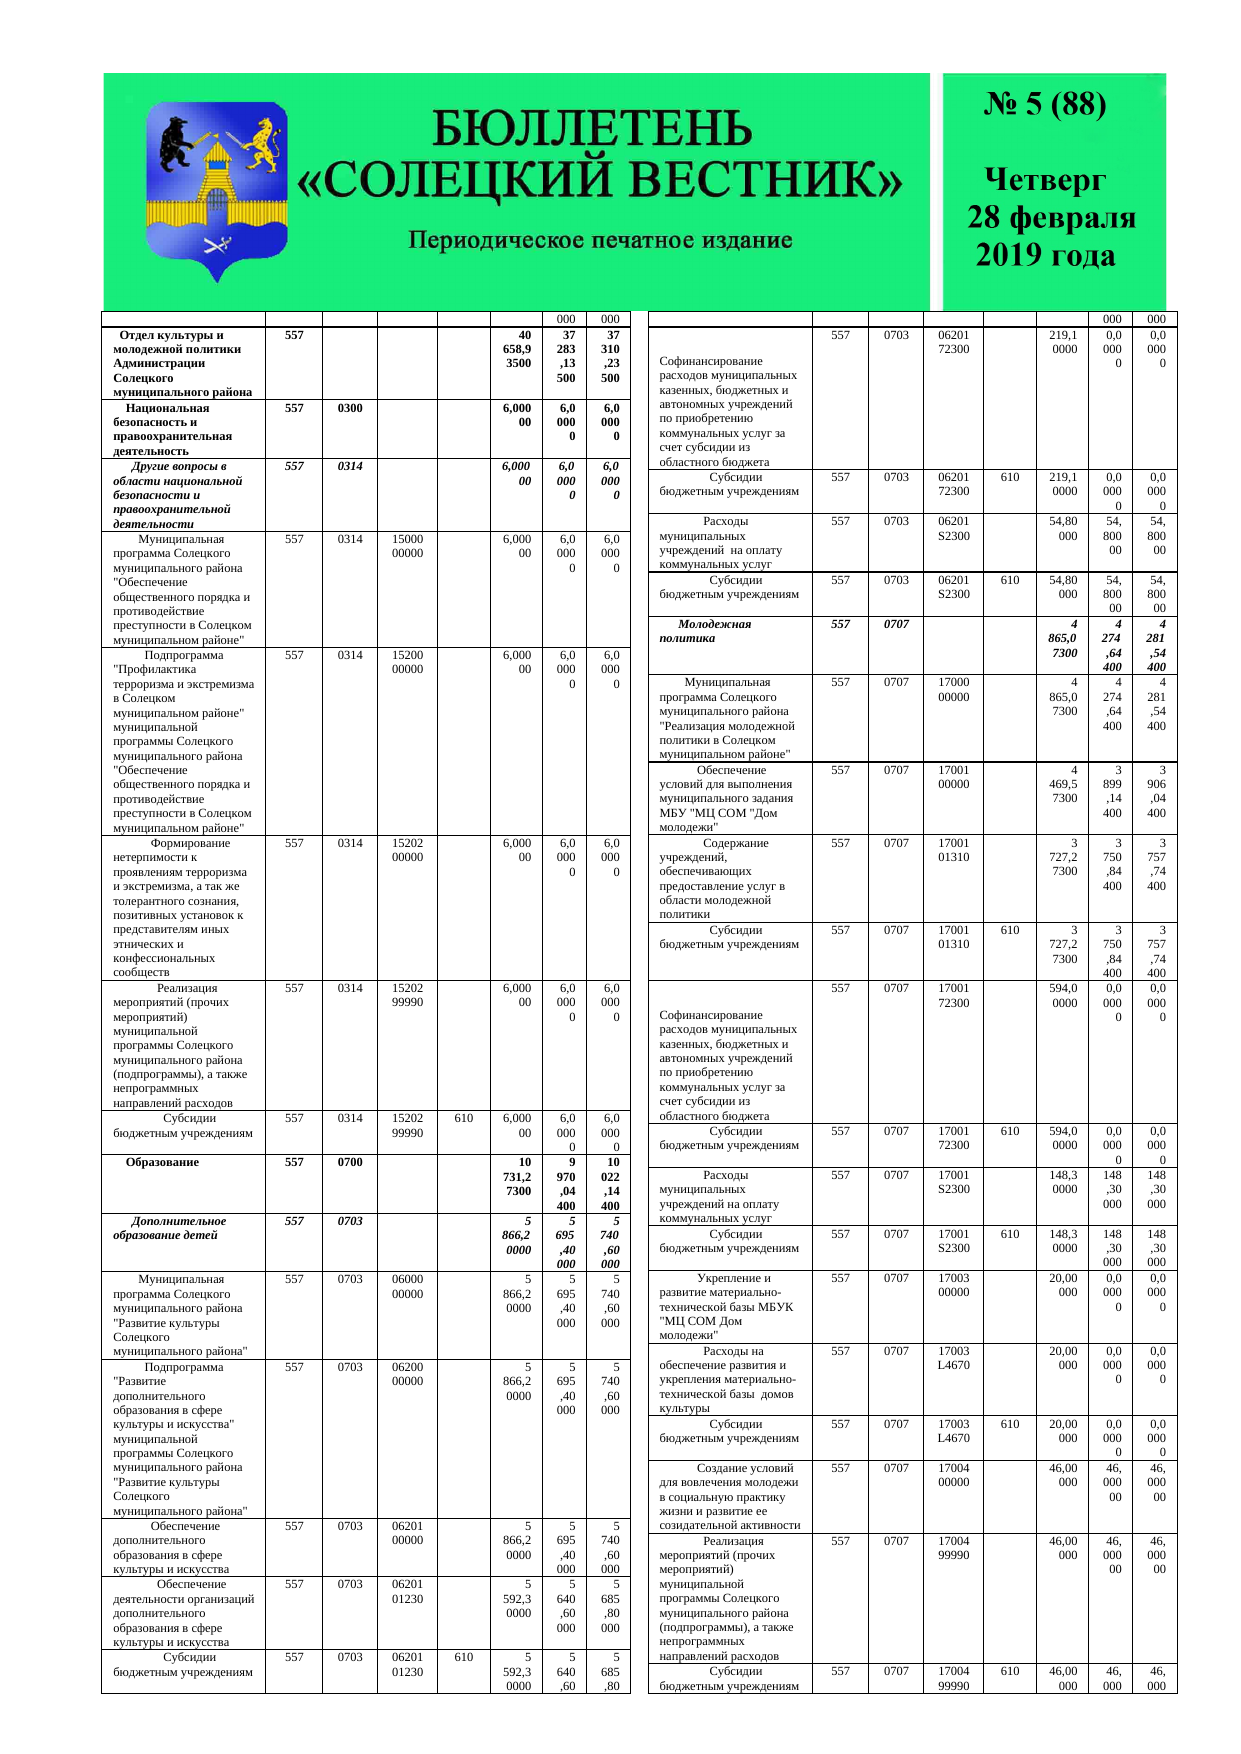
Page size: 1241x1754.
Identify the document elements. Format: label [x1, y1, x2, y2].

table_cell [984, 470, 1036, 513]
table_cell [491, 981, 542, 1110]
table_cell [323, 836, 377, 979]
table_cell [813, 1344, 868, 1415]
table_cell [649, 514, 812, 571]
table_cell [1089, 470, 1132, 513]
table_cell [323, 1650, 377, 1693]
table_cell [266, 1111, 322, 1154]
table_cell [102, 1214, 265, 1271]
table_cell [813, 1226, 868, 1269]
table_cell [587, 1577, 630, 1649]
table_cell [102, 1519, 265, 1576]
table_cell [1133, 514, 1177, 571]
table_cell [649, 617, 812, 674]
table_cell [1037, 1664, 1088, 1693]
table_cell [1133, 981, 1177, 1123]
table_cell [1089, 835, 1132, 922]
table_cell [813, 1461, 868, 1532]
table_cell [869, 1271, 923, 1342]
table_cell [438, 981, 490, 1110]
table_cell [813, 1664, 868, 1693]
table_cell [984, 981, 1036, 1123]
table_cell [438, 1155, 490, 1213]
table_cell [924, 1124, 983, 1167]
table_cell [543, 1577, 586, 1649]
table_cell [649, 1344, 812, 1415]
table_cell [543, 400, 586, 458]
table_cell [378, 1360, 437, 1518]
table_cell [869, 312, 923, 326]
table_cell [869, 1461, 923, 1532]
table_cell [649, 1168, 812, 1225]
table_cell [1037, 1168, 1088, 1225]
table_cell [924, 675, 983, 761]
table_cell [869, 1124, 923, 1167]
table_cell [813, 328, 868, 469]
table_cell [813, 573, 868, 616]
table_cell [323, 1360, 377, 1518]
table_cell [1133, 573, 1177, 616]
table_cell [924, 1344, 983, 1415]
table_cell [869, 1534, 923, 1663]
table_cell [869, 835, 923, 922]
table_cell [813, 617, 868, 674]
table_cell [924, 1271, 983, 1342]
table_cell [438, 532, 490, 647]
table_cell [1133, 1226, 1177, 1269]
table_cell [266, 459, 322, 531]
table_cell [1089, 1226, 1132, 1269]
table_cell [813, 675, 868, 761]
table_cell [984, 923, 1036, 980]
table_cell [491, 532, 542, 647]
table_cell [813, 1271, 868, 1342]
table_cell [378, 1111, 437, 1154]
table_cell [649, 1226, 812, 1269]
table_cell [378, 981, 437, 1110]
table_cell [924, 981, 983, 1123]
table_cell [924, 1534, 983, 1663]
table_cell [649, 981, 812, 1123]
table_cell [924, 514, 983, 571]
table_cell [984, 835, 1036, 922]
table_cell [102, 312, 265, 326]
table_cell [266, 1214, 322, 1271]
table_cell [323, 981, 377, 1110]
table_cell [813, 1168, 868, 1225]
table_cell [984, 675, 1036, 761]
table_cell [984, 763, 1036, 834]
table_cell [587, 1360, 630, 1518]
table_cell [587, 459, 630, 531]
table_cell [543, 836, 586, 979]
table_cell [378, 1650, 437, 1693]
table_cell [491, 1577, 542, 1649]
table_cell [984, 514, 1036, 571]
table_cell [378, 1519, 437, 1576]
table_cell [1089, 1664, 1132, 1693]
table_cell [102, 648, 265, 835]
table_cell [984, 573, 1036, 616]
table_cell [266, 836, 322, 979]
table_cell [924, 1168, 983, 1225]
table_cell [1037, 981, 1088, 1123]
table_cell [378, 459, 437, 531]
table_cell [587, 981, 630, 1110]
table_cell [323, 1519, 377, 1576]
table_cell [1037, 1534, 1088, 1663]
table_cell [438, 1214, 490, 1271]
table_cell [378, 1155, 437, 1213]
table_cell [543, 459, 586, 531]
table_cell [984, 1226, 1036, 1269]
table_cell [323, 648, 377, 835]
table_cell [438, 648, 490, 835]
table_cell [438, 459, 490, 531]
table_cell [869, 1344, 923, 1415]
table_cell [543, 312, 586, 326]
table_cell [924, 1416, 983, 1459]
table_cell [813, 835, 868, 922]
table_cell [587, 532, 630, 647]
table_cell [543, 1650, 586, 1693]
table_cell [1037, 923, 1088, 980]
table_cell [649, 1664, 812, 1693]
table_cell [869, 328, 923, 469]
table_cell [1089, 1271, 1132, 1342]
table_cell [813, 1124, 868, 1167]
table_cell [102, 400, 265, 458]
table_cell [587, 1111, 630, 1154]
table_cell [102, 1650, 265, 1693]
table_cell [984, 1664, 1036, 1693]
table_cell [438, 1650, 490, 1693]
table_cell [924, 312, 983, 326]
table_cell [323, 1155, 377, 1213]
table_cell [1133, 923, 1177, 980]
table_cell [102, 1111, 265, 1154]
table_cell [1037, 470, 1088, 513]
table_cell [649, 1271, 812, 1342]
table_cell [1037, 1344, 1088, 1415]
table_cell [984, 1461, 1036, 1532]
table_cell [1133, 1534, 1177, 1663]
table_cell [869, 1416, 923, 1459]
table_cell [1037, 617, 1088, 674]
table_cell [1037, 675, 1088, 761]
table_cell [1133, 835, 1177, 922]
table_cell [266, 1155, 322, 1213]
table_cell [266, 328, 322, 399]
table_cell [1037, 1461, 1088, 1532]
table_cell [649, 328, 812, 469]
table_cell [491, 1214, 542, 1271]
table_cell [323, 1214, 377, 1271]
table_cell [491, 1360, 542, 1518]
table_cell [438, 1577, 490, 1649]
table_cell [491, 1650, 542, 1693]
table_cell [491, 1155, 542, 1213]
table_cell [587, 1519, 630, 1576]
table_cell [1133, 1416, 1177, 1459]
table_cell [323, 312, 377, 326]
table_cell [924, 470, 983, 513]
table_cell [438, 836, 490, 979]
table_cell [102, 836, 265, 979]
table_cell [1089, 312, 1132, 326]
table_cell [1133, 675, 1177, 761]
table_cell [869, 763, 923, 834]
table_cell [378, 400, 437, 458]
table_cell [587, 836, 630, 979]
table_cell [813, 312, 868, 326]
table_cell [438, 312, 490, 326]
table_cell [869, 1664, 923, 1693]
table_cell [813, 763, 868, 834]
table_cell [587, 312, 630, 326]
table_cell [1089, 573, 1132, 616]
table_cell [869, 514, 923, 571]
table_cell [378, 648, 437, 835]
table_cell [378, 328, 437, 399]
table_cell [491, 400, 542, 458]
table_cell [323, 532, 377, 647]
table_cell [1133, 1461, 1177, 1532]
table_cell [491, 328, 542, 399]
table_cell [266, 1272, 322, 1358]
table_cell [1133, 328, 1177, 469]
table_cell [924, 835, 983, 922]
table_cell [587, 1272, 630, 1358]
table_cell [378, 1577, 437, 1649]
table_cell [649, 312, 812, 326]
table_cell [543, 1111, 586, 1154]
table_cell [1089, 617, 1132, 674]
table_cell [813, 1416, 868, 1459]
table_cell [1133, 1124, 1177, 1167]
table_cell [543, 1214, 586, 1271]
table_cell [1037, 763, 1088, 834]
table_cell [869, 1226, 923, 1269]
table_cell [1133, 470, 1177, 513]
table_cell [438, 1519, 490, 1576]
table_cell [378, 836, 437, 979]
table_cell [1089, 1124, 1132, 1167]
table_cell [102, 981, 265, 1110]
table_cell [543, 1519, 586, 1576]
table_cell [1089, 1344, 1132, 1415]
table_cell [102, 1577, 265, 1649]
picture [103, 73, 1167, 311]
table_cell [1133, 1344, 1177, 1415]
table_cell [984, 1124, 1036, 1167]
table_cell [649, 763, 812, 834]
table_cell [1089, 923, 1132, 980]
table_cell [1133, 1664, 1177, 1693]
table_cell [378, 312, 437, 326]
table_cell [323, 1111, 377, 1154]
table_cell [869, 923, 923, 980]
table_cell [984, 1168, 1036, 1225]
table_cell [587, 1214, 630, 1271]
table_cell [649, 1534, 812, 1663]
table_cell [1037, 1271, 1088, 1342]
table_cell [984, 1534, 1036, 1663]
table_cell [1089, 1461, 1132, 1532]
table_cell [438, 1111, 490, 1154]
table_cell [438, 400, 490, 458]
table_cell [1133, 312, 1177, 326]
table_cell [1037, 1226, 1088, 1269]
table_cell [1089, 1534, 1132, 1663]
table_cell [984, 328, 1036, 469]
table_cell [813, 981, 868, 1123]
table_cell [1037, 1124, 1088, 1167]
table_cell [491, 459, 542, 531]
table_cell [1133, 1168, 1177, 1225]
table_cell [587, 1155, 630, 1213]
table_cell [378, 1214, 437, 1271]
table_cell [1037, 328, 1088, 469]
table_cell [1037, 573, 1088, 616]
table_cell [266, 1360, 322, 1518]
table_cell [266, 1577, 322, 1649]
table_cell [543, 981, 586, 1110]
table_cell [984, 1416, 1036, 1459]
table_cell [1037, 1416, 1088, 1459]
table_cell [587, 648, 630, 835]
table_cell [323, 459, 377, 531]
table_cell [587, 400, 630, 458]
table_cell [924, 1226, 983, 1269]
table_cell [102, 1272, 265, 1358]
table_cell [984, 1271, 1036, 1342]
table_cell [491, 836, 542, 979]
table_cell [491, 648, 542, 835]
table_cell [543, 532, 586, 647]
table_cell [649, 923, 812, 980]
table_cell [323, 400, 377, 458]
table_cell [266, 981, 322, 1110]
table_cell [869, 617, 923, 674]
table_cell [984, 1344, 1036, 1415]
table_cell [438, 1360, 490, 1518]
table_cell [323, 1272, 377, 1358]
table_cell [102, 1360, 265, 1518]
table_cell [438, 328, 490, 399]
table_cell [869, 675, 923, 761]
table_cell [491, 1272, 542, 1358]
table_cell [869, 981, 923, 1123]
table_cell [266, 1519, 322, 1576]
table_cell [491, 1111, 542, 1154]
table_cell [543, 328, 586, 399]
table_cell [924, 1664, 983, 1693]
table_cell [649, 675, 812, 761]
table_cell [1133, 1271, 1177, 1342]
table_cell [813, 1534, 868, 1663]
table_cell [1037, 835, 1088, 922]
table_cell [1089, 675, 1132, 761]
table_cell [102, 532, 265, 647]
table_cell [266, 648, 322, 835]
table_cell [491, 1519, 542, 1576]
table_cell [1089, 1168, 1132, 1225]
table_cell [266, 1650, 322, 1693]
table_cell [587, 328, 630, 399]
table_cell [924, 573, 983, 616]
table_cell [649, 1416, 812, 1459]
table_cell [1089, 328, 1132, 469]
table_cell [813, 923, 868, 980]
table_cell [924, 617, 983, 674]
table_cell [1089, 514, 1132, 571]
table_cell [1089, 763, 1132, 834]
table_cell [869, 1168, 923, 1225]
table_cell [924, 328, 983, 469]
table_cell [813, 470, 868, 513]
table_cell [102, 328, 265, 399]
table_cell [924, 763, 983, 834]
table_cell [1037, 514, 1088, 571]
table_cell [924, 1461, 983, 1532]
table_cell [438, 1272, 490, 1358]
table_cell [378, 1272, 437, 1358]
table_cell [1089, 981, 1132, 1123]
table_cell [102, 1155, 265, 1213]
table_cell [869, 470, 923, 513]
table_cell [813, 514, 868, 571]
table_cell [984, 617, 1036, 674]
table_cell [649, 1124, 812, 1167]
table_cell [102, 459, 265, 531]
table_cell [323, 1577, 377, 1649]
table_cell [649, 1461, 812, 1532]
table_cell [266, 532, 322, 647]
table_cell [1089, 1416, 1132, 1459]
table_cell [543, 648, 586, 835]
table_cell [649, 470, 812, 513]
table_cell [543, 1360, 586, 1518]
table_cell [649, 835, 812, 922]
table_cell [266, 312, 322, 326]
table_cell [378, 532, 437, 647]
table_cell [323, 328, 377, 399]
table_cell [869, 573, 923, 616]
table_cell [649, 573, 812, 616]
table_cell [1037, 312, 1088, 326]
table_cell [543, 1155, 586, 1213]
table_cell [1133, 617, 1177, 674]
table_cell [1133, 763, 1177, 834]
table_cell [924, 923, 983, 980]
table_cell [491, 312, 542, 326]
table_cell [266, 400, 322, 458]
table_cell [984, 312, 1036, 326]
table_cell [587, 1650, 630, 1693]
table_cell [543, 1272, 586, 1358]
